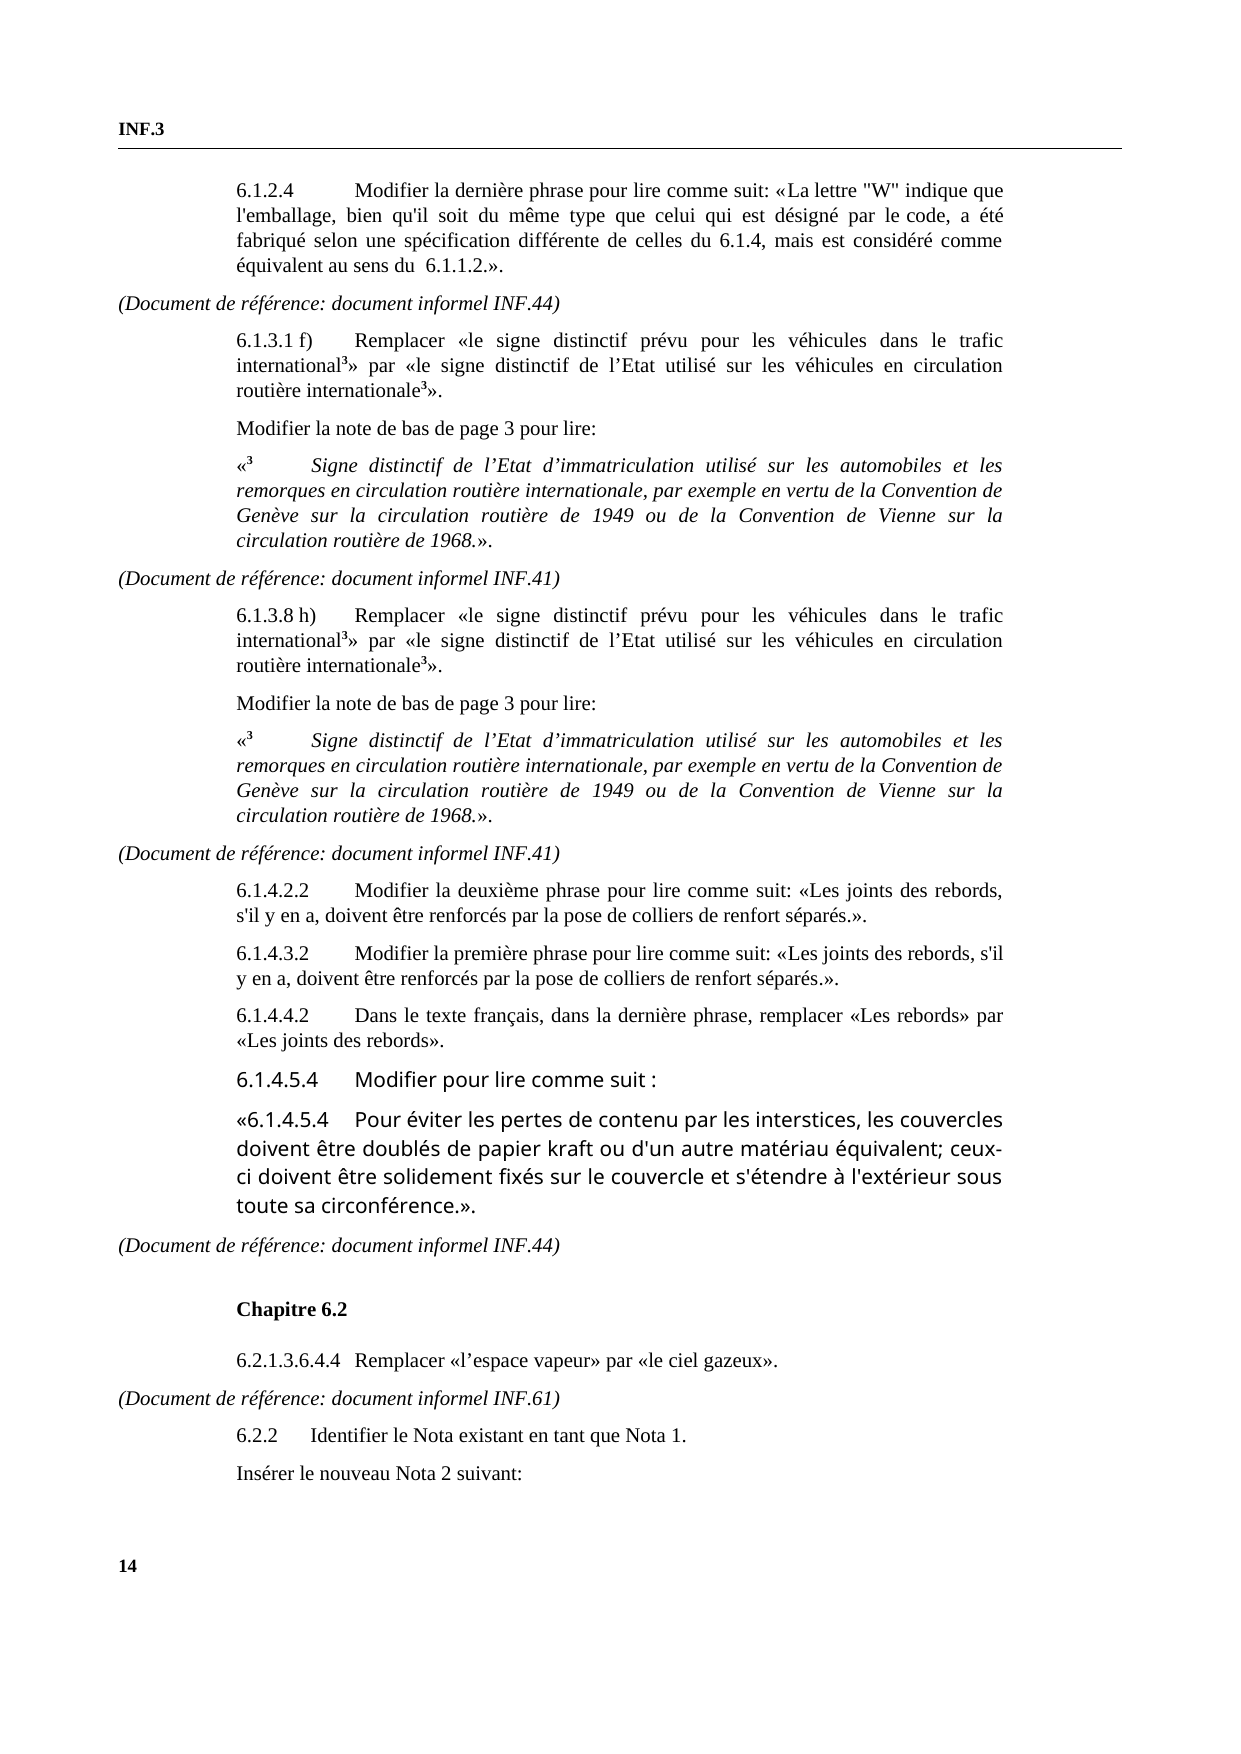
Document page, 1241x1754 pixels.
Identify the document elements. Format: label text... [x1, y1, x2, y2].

text 6.1.4.2.2 Modifier la deuxième phrase pour lire comme suit: «Les joints des rebords, s'il y en a, doivent être renforcés par la pose de colliers de renfort séparés.». [236, 877, 1004, 927]
text Insérer le nouveau Nota 2 suivant: [236, 1460, 1004, 1485]
text Modifier la note de bas de page 3 pour lire: [236, 690, 1004, 715]
text 6.1.3.8 h) Remplacer «le signe distinctif prévu pour les véhicules dans le trafic international3» par «le signe distinctif de l’Etat utilisé sur les véhicules en circulation routière internationale3». [236, 602, 1004, 677]
text (Document de référence: document informel INF.41) [118, 840, 1004, 865]
text 6.2.1.3.6.4.4 Remplacer «l’espace vapeur» par «le ciel gazeux». [236, 1347, 1004, 1372]
text «6.1.4.5.4 Pour éviter les pertes de contenu par les interstices, les couvercles doivent être doublés de papier kraft ou d'un autre matériau équivalent; ceux-ci doivent être solidement fixés sur le couvercle et s'étendre à l'extérieur sous toute sa circonférence.». [236, 1106, 1004, 1219]
text 6.2.2 Identifier le Nota existant en tant que Nota 1. [236, 1422, 1004, 1447]
text (Document de référence: document informel INF.41) [118, 565, 1004, 590]
text «3 Signe distinctif de l’Etat d’immatriculation utilisé sur les automobiles et les remorques en circulation routière internationale, par exemple en vertu de la Convention de Genève sur la circulation routière de 1949 ou de la Convention de Vienne sur la circulation routière de 1968.». [236, 727, 1004, 827]
text Chapitre 6.2 [118, 1294, 1004, 1322]
text «3 Signe distinctif de l’Etat d’immatriculation utilisé sur les automobiles et les remorques en circulation routière internationale, par exemple en vertu de la Convention de Genève sur la circulation routière de 1949 ou de la Convention de Vienne sur la circulation routière de 1968.». [236, 452, 1004, 552]
text Modifier la note de bas de page 3 pour lire: [236, 415, 1004, 440]
text 6.1.4.5.4 Modifier pour lire comme suit : [236, 1065, 1004, 1093]
text 6.1.4.4.2 Dans le texte français, dans la dernière phrase, remplacer «Les rebords» par «Les joints des rebords». [236, 1002, 1004, 1052]
text 6.1.3.1 f) Remplacer «le signe distinctif prévu pour les véhicules dans le trafic international3» par «le signe distinctif de l’Etat utilisé sur les véhicules en circulation routière internationale3». [236, 327, 1004, 402]
text 6.1.4.3.2 Modifier la première phrase pour lire comme suit: «Les joints des rebords, s'il y en a, doivent être renforcés par la pose de colliers de renfort séparés.». [236, 940, 1004, 990]
text (Document de référence: document informel INF.61) [118, 1385, 1004, 1410]
text (Document de référence: document informel INF.44) [118, 290, 1004, 315]
text (Document de référence: document informel INF.44) [118, 1232, 1004, 1257]
text 6.1.2.4 Modifier la dernière phrase pour lire comme suit: «La lettre "W" indique que l'emballage, bien qu'il soit du même type que celui qui est désigné par le code, a été fabriqué selon une spécification différente de celles du 6.1.4, mais est considéré comme équivalent au sens du 6.1.1.2.». [236, 177, 1004, 277]
